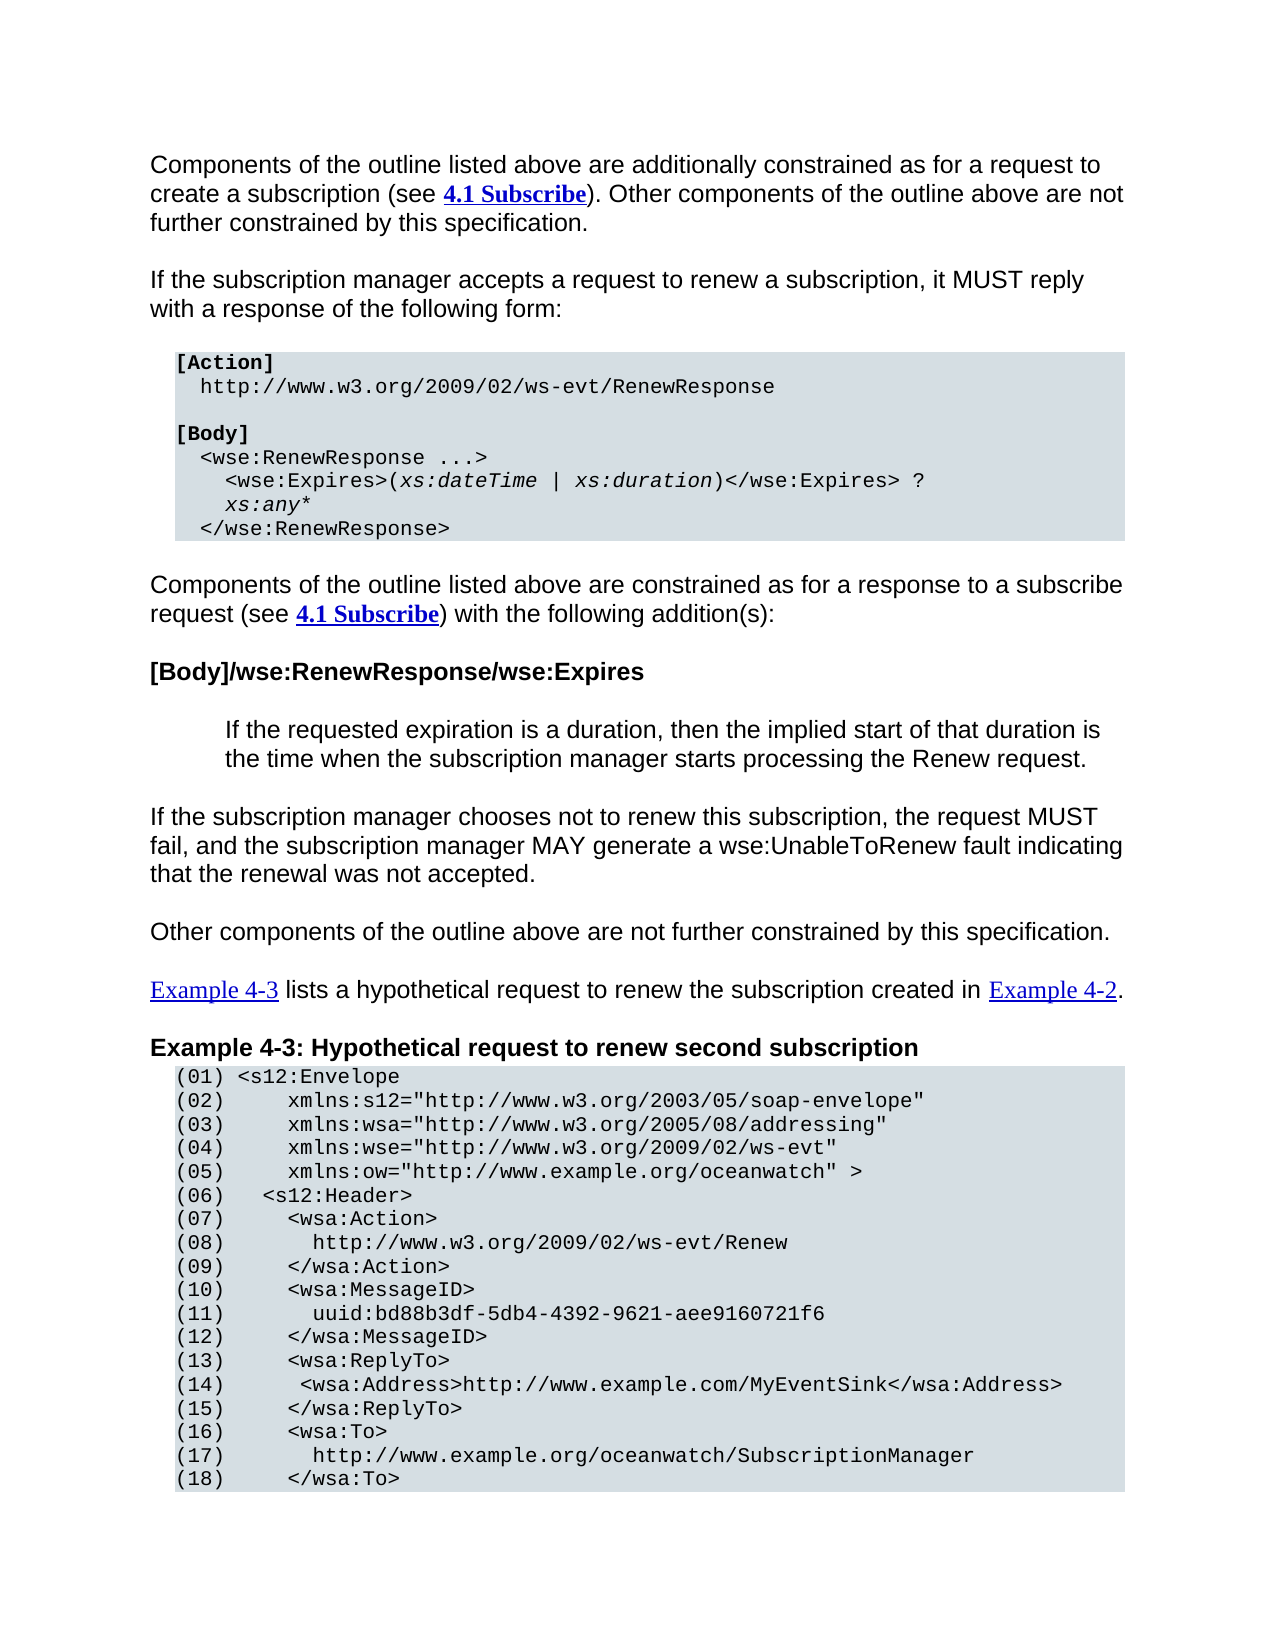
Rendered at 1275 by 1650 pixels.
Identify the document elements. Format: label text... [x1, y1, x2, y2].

text [Body] [175, 423, 1125, 447]
text (01) <s12:Envelope [175, 1066, 1125, 1090]
text (04) xmlns:wse="http://www.w3.org/2009/02/ws-evt" [175, 1137, 1125, 1161]
text (05) xmlns:ow="http://www.example.org/oceanwatch" > [175, 1161, 1125, 1185]
text [Body]/wse:RenewResponse/wse:Expires [150, 657, 1125, 686]
text (16) <wsa:To> [175, 1421, 1125, 1445]
text http://www.w3.org/2009/02/ws-evt/RenewResponse [175, 376, 1125, 399]
text Example 4-3 lists a hypothetical request to renew the subscription created in Example 4-2. [150, 975, 1125, 1004]
text (15) </wsa:ReplyTo> [175, 1397, 1125, 1421]
text (07) <wsa:Action> [175, 1208, 1125, 1232]
text (03) xmlns:wsa="http://www.w3.org/2005/08/addressing" [175, 1114, 1125, 1137]
text Other components of the outline above are not further constrained by this specification. [150, 917, 1125, 946]
text (14) <wsa:Address>http://www.example.com/MyEventSink</wsa:Address> [175, 1374, 1125, 1397]
text Example 4-3: Hypothetical request to renew second subscription [150, 1033, 1125, 1062]
text If the requested expiration is a duration, then the implied start of that duration is the time when the subscription manager starts processing the Renew request. [225, 715, 1125, 773]
text (18) </wsa:To> [175, 1468, 1125, 1492]
text (02) xmlns:s12="http://www.w3.org/2003/05/soap-envelope" [175, 1090, 1125, 1114]
text (17) http://www.example.org/oceanwatch/SubscriptionManager [175, 1445, 1125, 1468]
text (09) </wsa:Action> [175, 1256, 1125, 1279]
text (08) http://www.w3.org/2009/02/ws-evt/Renew [175, 1232, 1125, 1256]
text (13) <wsa:ReplyTo> [175, 1350, 1125, 1374]
text (11) uuid:bd88b3df-5db4-4392-9621-aee9160721f6 [175, 1303, 1125, 1327]
text <wse:Expires>(xs:dateTime | xs:duration)</wse:Expires> ? [175, 470, 1125, 494]
text Components of the outline listed above are constrained as for a response to a subscribe request (see 4.1 Subscribe) with the following addition(s): [150, 571, 1125, 628]
text Components of the outline listed above are additionally constrained as for a request to create a subscription (see 4.1 Subscribe). Other components of the outline above are not further constrained by this specification. [150, 150, 1125, 236]
text xs:any* [175, 494, 1125, 518]
text <wse:RenewResponse ...> [175, 447, 1125, 470]
text (06) <s12:Header> [175, 1185, 1125, 1208]
text [Action] [175, 352, 1125, 376]
text If the subscription manager chooses not to renew this subscription, the request MUST fail, and the subscription manager MAY generate a wse:UnableToRenew fault indicating that the renewal was not accepted. [150, 802, 1125, 888]
text </wse:RenewResponse> [175, 518, 1125, 541]
text If the subscription manager accepts a request to renew a subscription, it MUST reply with a response of the following form: [150, 266, 1125, 323]
text (12) </wsa:MessageID> [175, 1327, 1125, 1350]
text (10) <wsa:MessageID> [175, 1279, 1125, 1303]
